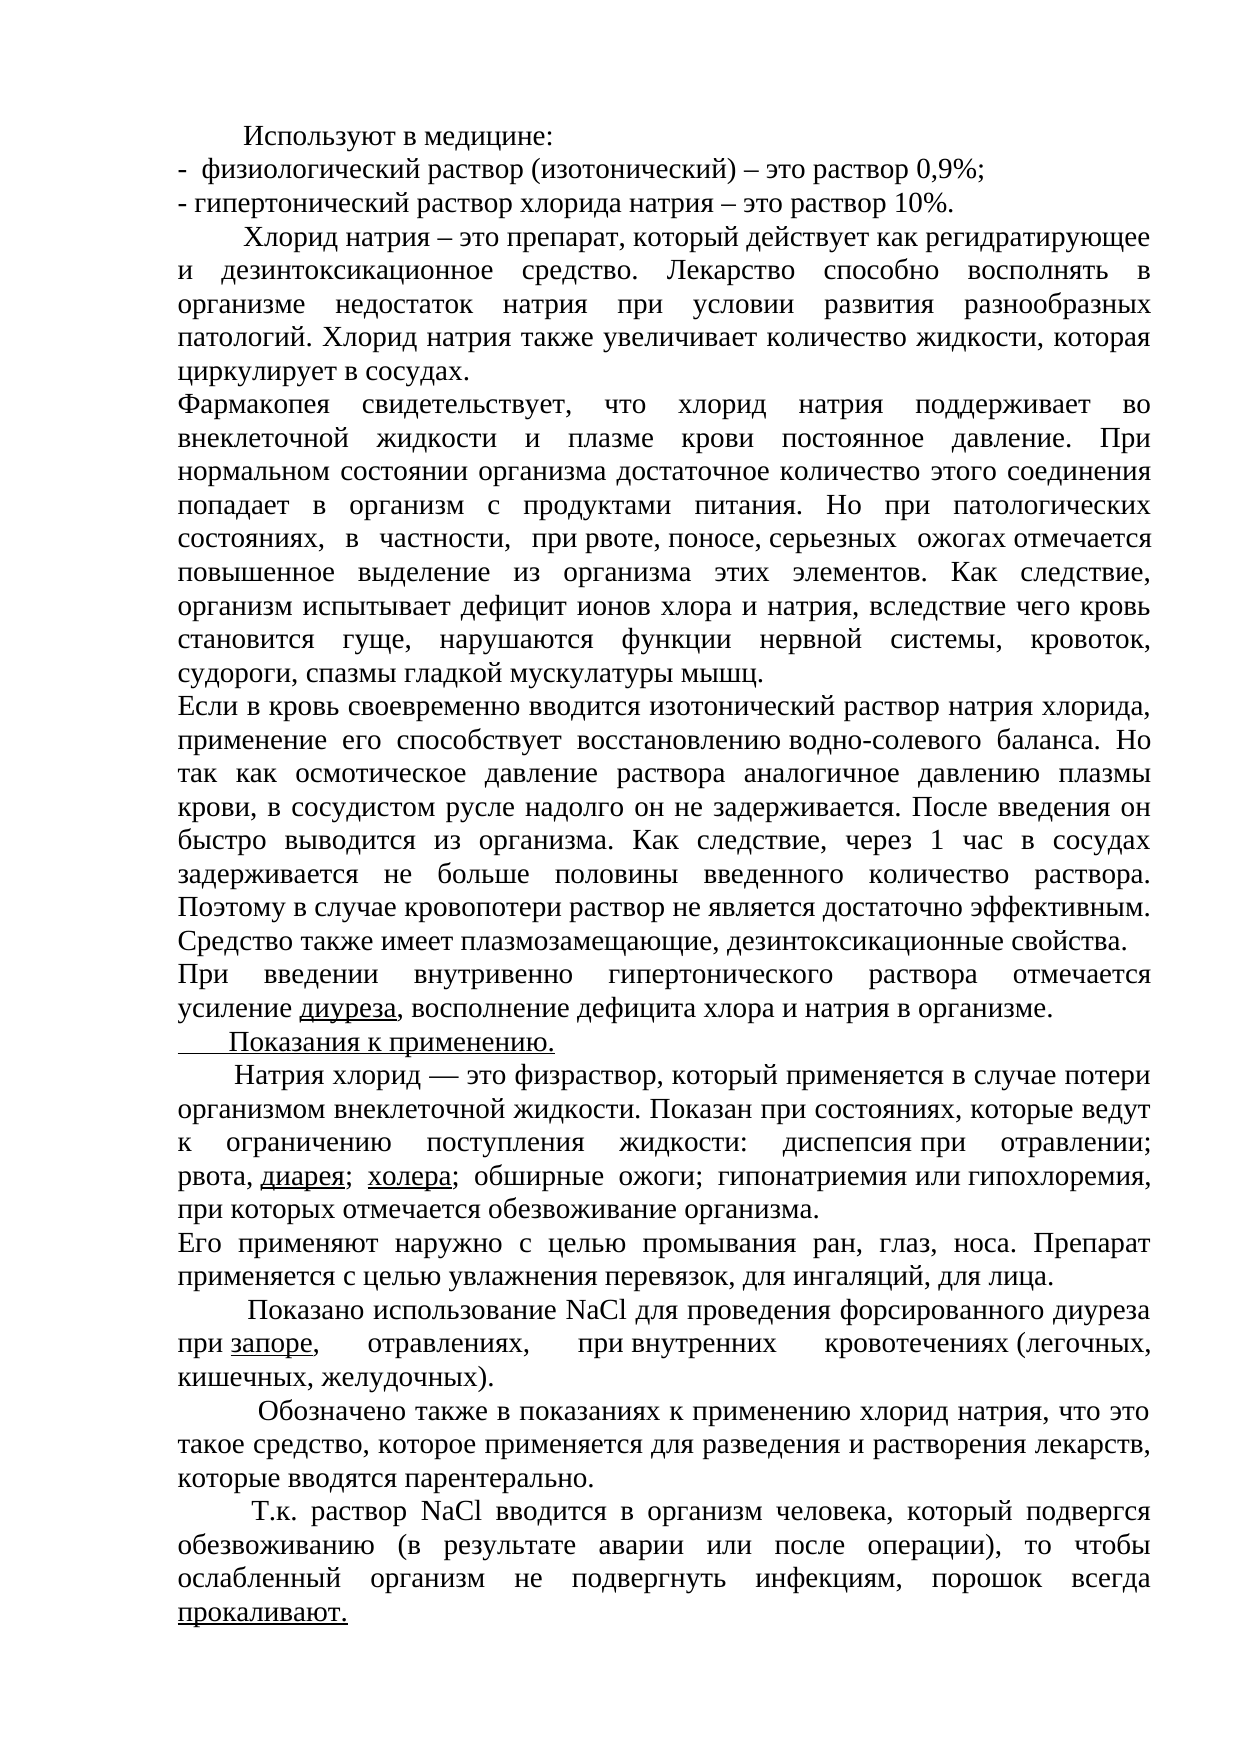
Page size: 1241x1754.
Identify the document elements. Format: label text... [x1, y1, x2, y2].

text Его применяют наружно с целью промывания ран, глаз, носа. Препарат применяется с целью увлажнения перевязок, для ингаляций, для лица. [177, 1225, 1152, 1292]
text - гипертонический раствор хлорида натрия – это раствор 10%. [177, 185, 1152, 219]
text - физиологический раствор (изотонический) – это раствор 0,9%; [177, 152, 1152, 185]
text Показано использование NaCl для проведения форсированного диуреза при запоре, отравлениях, при внутренних кровотечениях (легочных, кишечных, желудочных). [177, 1292, 1152, 1393]
text Средство также имеет плазмозамещающие, дезинтоксикационные свойства. [177, 923, 1152, 957]
text Используют в медицине: [177, 118, 1152, 152]
text Если в кровь своевременно вводится изотонический раствор натрия хлорида, применение его способствует восстановлению водно-солевого баланса. Но так как осмотическое давление раствора аналогичное давлению плазмы крови, в сосудистом русле надолго он не задерживается. После введения он быстро выводится из организма. Как следствие, через 1 час в сосудах задерживается не больше половины введенного количество раствора. Поэтому в случае кровопотери раствор не является достаточно эффективным. [177, 688, 1152, 923]
text Обозначено также в показаниях к применению хлорид натрия, что это такое средство, которое применяется для разведения и растворения лекарств, которые вводятся парентерально. [177, 1393, 1152, 1493]
text Показания к применению. [177, 1024, 1152, 1057]
text Хлорид натрия – это препарат, который действует как регидратирующее и дезинтоксикационное средство. Лекарство способно восполнять в организме недостаток натрия при условии развития разнообразных патологий. Хлорид натрия также увеличивает количество жидкости, которая циркулирует в сосудах. [177, 219, 1152, 386]
text Натрия хлорид — это физраствор, который применяется в случае потери организмом внеклеточной жидкости. Показан при состояниях, которые ведут к ограничению поступления жидкости: диспепсия при отравлении; рвота, диарея; холера; обширные ожоги; гипонатриемия или гипохлоремия, при которых отмечается обезвоживание организма. [177, 1057, 1152, 1225]
text Фармакопея свидетельствует, что хлорид натрия поддерживает во внеклеточной жидкости и плазме крови постоянное давление. При нормальном состоянии организма достаточное количество этого соединения попадает в организм с продуктами питания. Но при патологических состояниях, в частности, при рвоте, поносе, серьезных ожогах отмечается повышенное выделение из организма этих элементов. Как следствие, организм испытывает дефицит ионов хлора и натрия, вследствие чего кровь становится гуще, нарушаются функции нервной системы, кровоток, судороги, спазмы гладкой мускулатуры мышц. [177, 386, 1152, 688]
text При введении внутривенно гипертонического раствора отмечается усиление диуреза, восполнение дефицита хлора и натрия в организме. [177, 957, 1152, 1024]
text Т.к. раствор NaCl вводится в организм человека, который подвергся обезвоживанию (в результате аварии или после операции), то чтобы ослабленный организм не подвергнуть инфекциям, порошок всегда прокаливают. [177, 1493, 1152, 1627]
